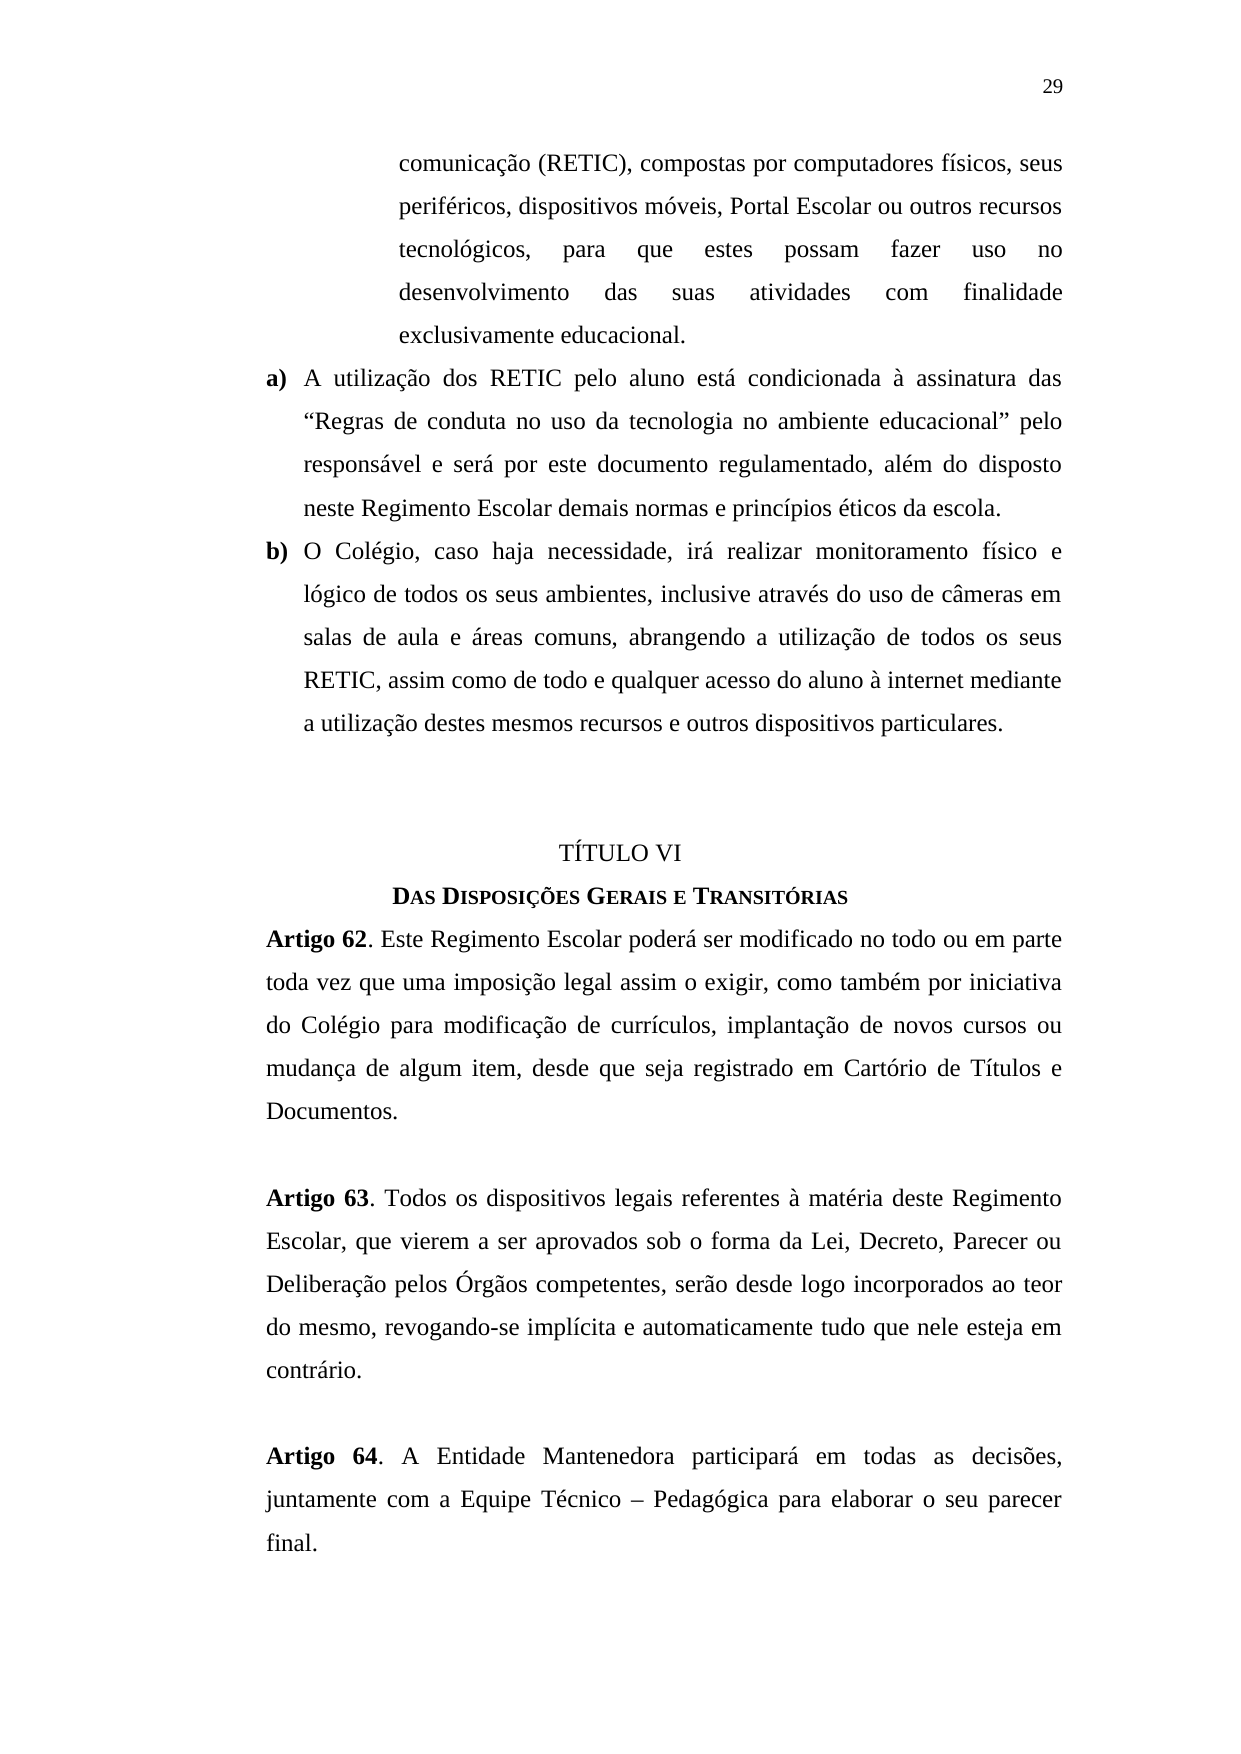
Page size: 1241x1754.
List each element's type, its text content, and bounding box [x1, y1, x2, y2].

text Artigo 64. A Entidade Mantenedora participará em todas as decisões, juntamente com a Equipe Técnico – Pedagógica para elaborar o seu parecer final. [266, 1441, 1063, 1556]
text Artigo 62. Este Regimento Escolar poderá ser modificado no todo ou em parte toda vez que uma imposição legal assim o exigir, como também por iniciativa do Colégio para modificação de currículos, implantação de novos cursos ou mudança de algum item, desde que seja registrado em Cartório de Títulos e Documentos. [266, 924, 1063, 1125]
text TÍTULO VI [177, 838, 1063, 866]
text Artigo 63. Todos os dispositivos legais referentes à matéria deste Regimento Escolar, que vierem a ser aprovados sob o forma da Lei, Decreto, Parecer ou Deliberação pelos Órgãos competentes, serão desde logo incorporados ao teor do mesmo, revogando-se implícita e automaticamente tudo que nele esteja em contrário. [266, 1183, 1063, 1384]
list A utilização dos RETIC pelo aluno está condicionada à assinatura das “Regras de conduta no uso da tecnologia no ambiente educacional” pelo responsável e será por este documento regulamentado, além do disposto neste Regimento Escolar demais normas e princípios éticos da escola. [266, 363, 1063, 521]
list O Colégio, caso haja necessidade, irá realizar monitoramento físico e lógico de todos os seus ambientes, inclusive através do uso de câmeras em salas de aula e áreas comuns, abrangendo a utilização de todos os seus RETIC, assim como de todo e qualquer acesso do aluno à internet mediante a utilização destes mesmos recursos e outros dispositivos particulares. [266, 536, 1063, 737]
text Das Disposições Gerais e Transitórias [177, 881, 1063, 909]
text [266, 148, 1063, 349]
